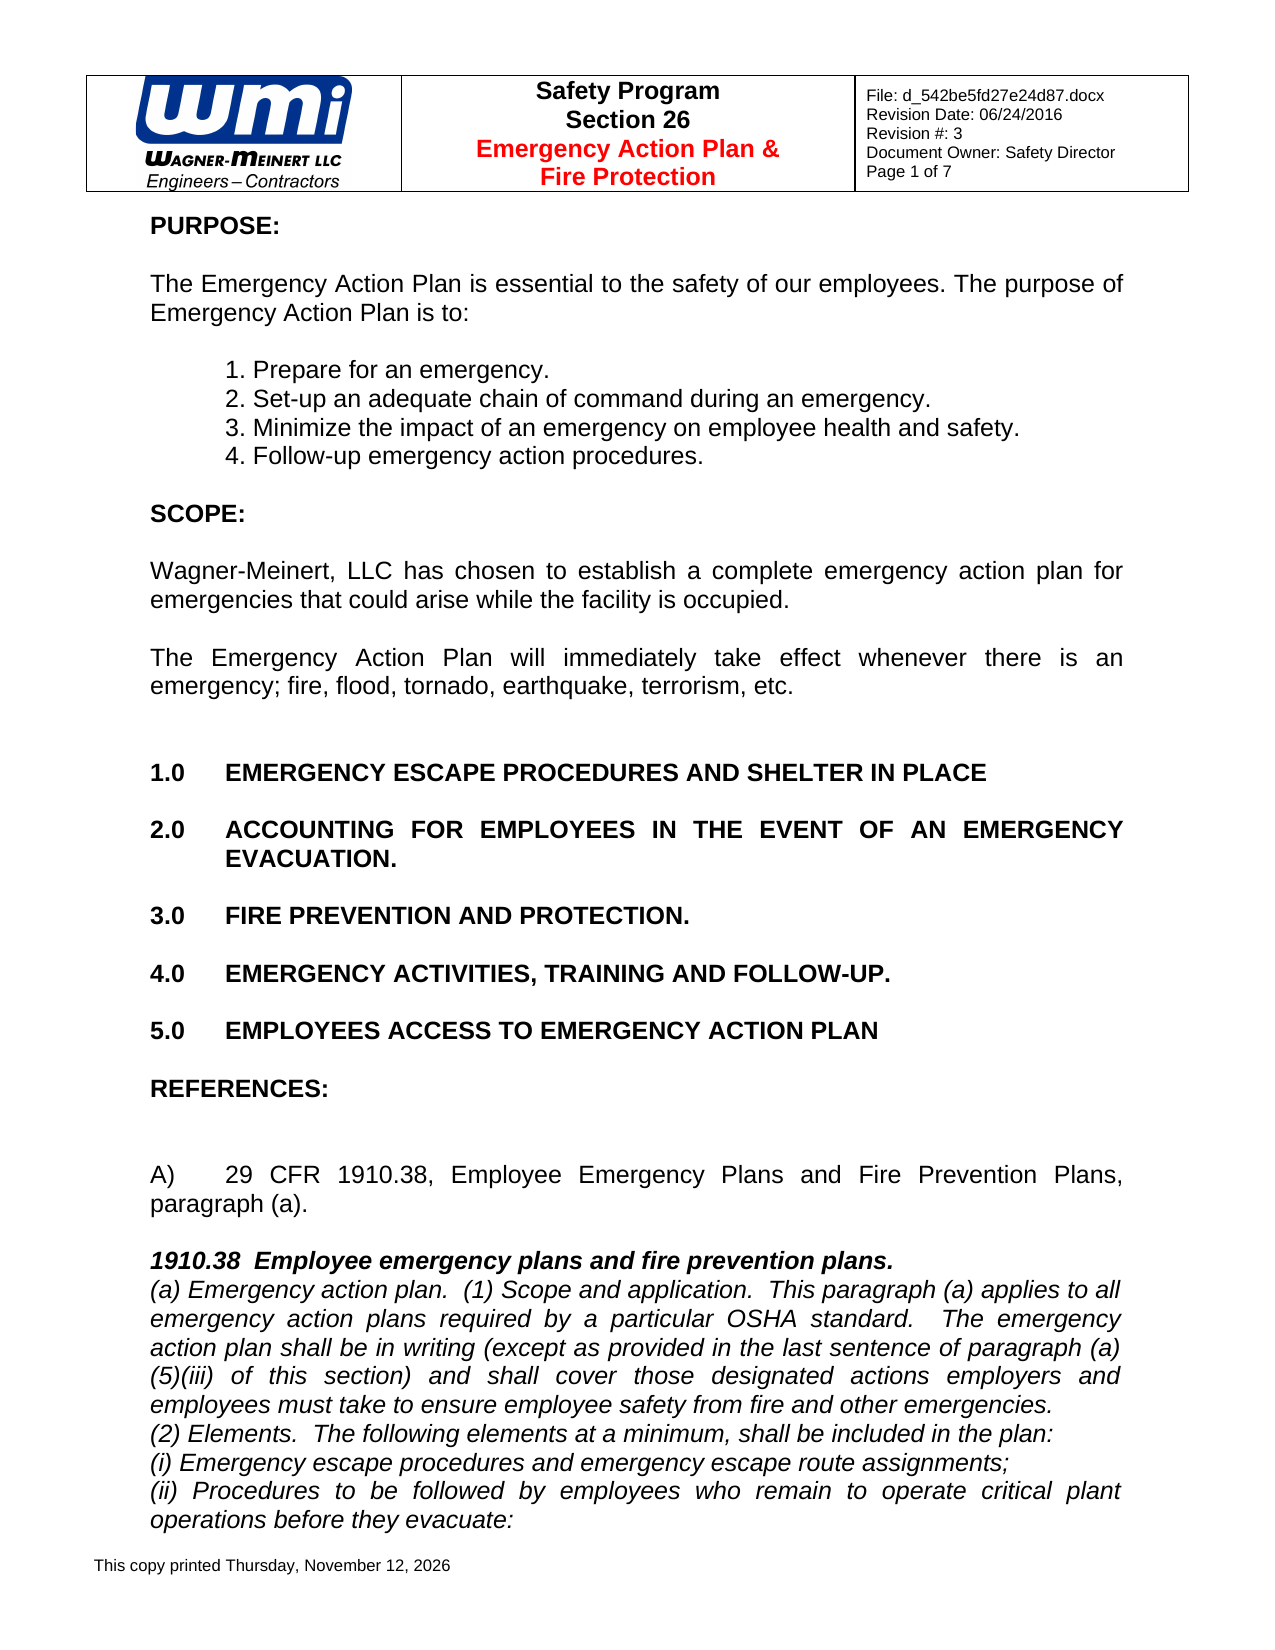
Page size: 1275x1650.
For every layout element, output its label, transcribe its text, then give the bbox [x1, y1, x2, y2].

text 5.0 EMPLOYEES ACCESS TO EMERGENCY ACTION PLAN [150, 1016, 1125, 1045]
picture [135, 76, 352, 191]
text 4. Follow-up emergency action procedures. [150, 441, 1125, 470]
text 2.0 ACCOUNTING FOR EMPLOYEES IN THE EVENT OF AN EMERGENCY EVACUATION. [150, 815, 1125, 873]
text (2) Elements. The following elements at a minimum, shall be included in the plan: [150, 1419, 1125, 1448]
text (a) Emergency action plan. (1) Scope and application. This paragraph (a) applies to all emergency action plans required by a particular OSHA standard. The emergency action plan shall be in writing (except as provided in the last sentence of paragraph (a)(5)(iii) of this section) and shall cover those designated actions employers and employees must take to ensure employee safety from fire and other emergencies. [150, 1275, 1125, 1419]
text 1. Prepare for an emergency. [150, 355, 1125, 384]
text REFERENCES: [150, 1074, 1125, 1103]
text PURPOSE: [150, 211, 1125, 240]
text 3.0 FIRE PREVENTION AND PROTECTION. [150, 901, 1125, 930]
text The Emergency Action Plan is essential to the safety of our employees. The purpose of Emergency Action Plan is to: [150, 269, 1125, 326]
text The Emergency Action Plan will immediately take effect whenever there is an emergency; fire, flood, tornado, earthquake, terrorism, etc. [150, 643, 1125, 700]
text (i) Emergency escape procedures and emergency escape route assignments; [150, 1448, 1125, 1476]
text 3. Minimize the impact of an emergency on employee health and safety. [150, 413, 1125, 441]
text 1910.38 Employee emergency plans and fire prevention plans. [150, 1246, 1125, 1275]
text 2. Set-up an adequate chain of command during an emergency. [150, 384, 1125, 413]
text Wagner-Meinert, LLC has chosen to establish a complete emergency action plan for emergencies that could arise while the facility is occupied. [150, 556, 1125, 614]
text A) 29 CFR 1910.38, Employee Emergency Plans and Fire Prevention Plans, paragraph (a). [150, 1160, 1125, 1218]
text 4.0 EMERGENCY ACTIVITIES, TRAINING AND FOLLOW-UP. [150, 959, 1125, 988]
text 1.0 EMERGENCY ESCAPE PROCEDURES AND SHELTER IN PLACE [150, 758, 1125, 786]
text (ii) Procedures to be followed by employees who remain to operate critical plant operations before they evacuate: [150, 1476, 1125, 1534]
text SCOPE: [150, 499, 1125, 528]
